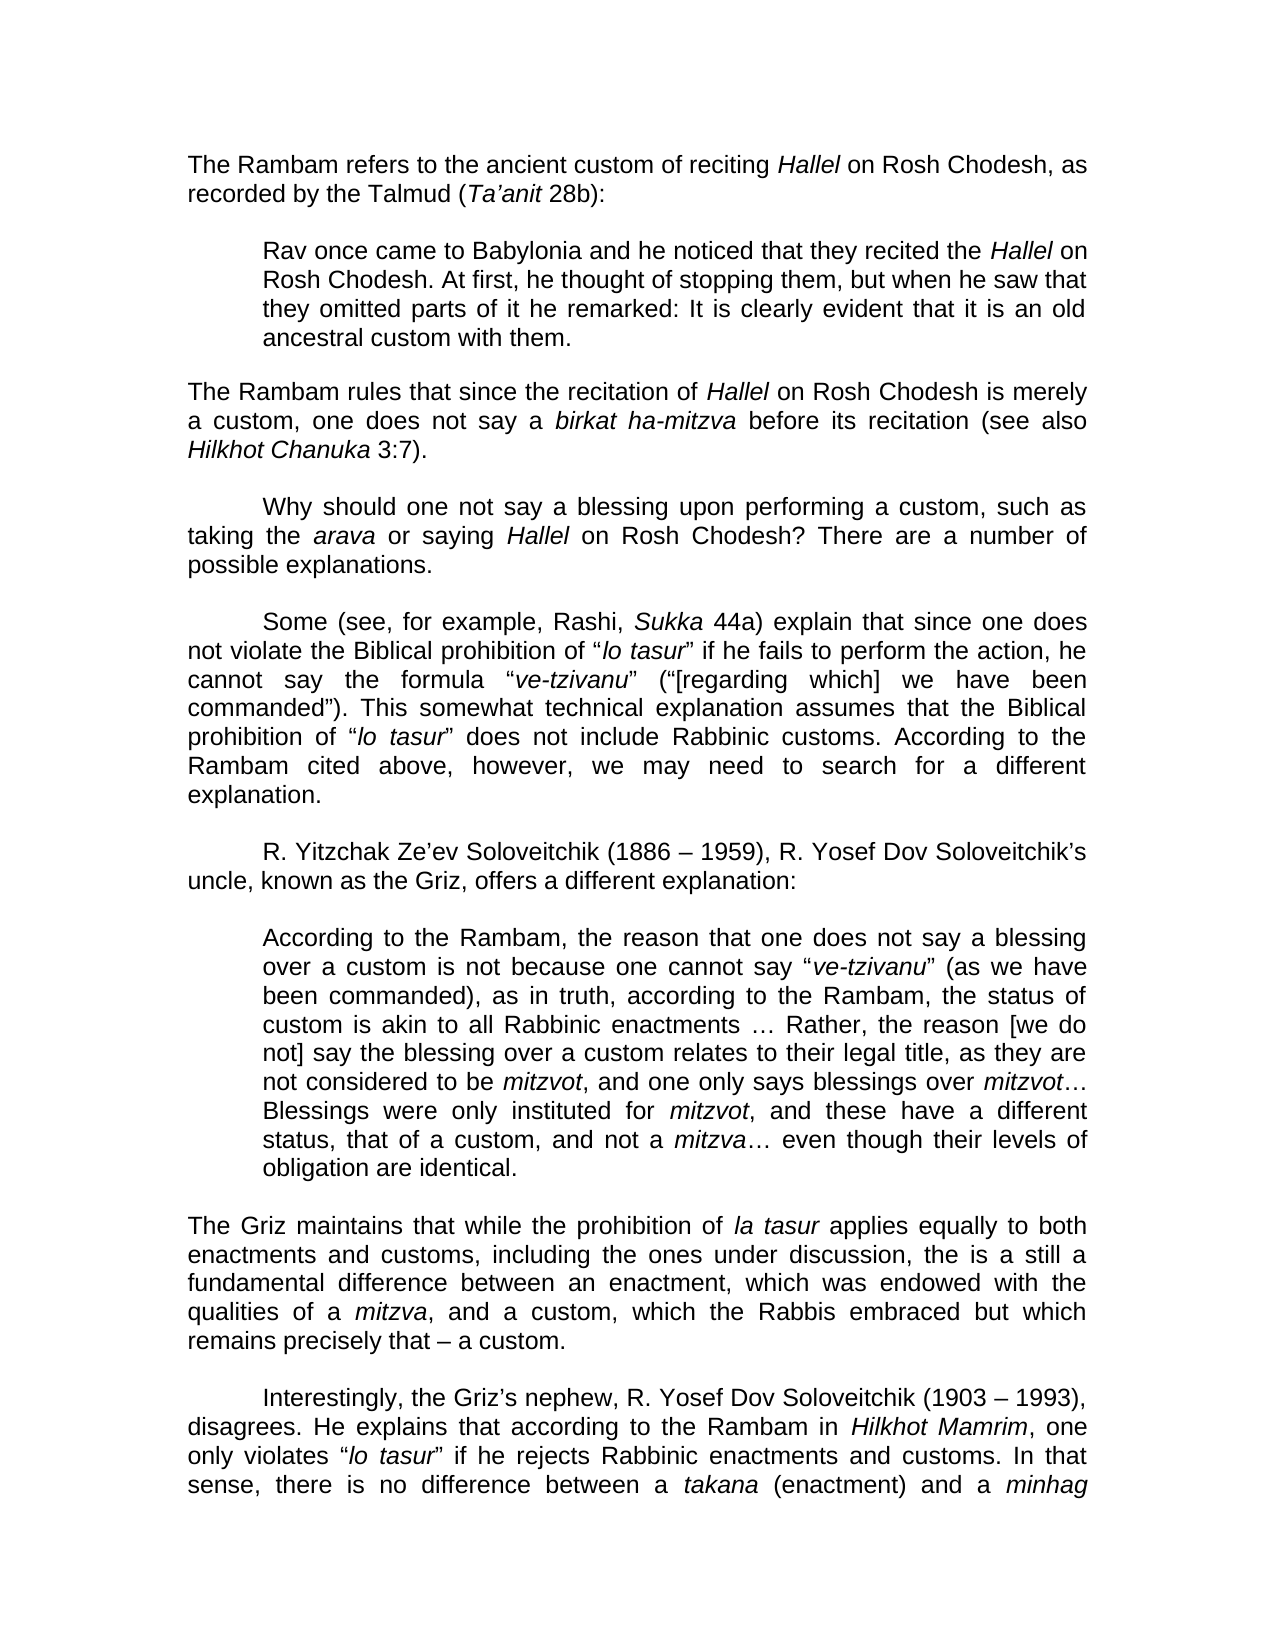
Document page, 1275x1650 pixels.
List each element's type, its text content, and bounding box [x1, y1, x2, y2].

text Why should one not say a blessing upon performing a custom, such as taking the arava or saying Hallel on Rosh Chodesh? There are a number of possible explanations. [187, 492, 1088, 578]
text Rav once came to Babylonia and he noticed that they recited the Hallel on Rosh Chodesh. At first, he thought of stopping them, but when he saw that they omitted parts of it he remarked: It is clearly evident that it is an old ancestral custom with them. [262, 236, 1088, 351]
text The Rambam rules that since the recitation of Hallel on Rosh Chodesh is merely a custom, one does not say a birkat ha-mitzva before its recitation (see also Hilkhot Chanuka 3:7). [187, 377, 1088, 463]
text According to the Rambam, the reason that one does not say a blessing over a custom is not because one cannot say “ve-tzivanu” (as we have been commanded), as in truth, according to the Rambam, the status of custom is akin to all Rabbinic enactments … Rather, the reason [we do not] say the blessing over a custom relates to their legal title, as they are not considered to be mitzvot, and one only says blessings over mitzvot… Blessings were only instituted for mitzvot, and these have a different status, that of a custom, and not a mitzva… even though their levels of obligation are identical. [262, 923, 1088, 1182]
text The Rambam refers to the ancient custom of reciting Hallel on Rosh Chodesh, as recorded by the Talmud (Ta’anit 28b): [187, 150, 1088, 207]
text Some (see, for example, Rashi, Sukka 44a) explain that since one does not violate the Biblical prohibition of “lo tasur” if he fails to perform the action, he cannot say the formula “ve-tzivanu” (“[regarding which] we have been commanded”). This somewhat technical explanation assumes that the Biblical prohibition of “lo tasur” does not include Rabbinic customs. According to the Rambam cited above, however, we may need to search for a different explanation. [187, 607, 1088, 808]
text The Griz maintains that while the prohibition of la tasur applies equally to both enactments and customs, including the ones under discussion, the is a still a fundamental difference between an enactment, which was endowed with the qualities of a mitzva, and a custom, which the Rabbis embraced but which remains precisely that – a custom. [187, 1211, 1088, 1355]
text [187, 1383, 1088, 1498]
text R. Yitzchak Ze’ev Soloveitchik (1886 – 1959), R. Yosef Dov Soloveitchik’s uncle, known as the Griz, offers a different explanation: [187, 837, 1088, 895]
